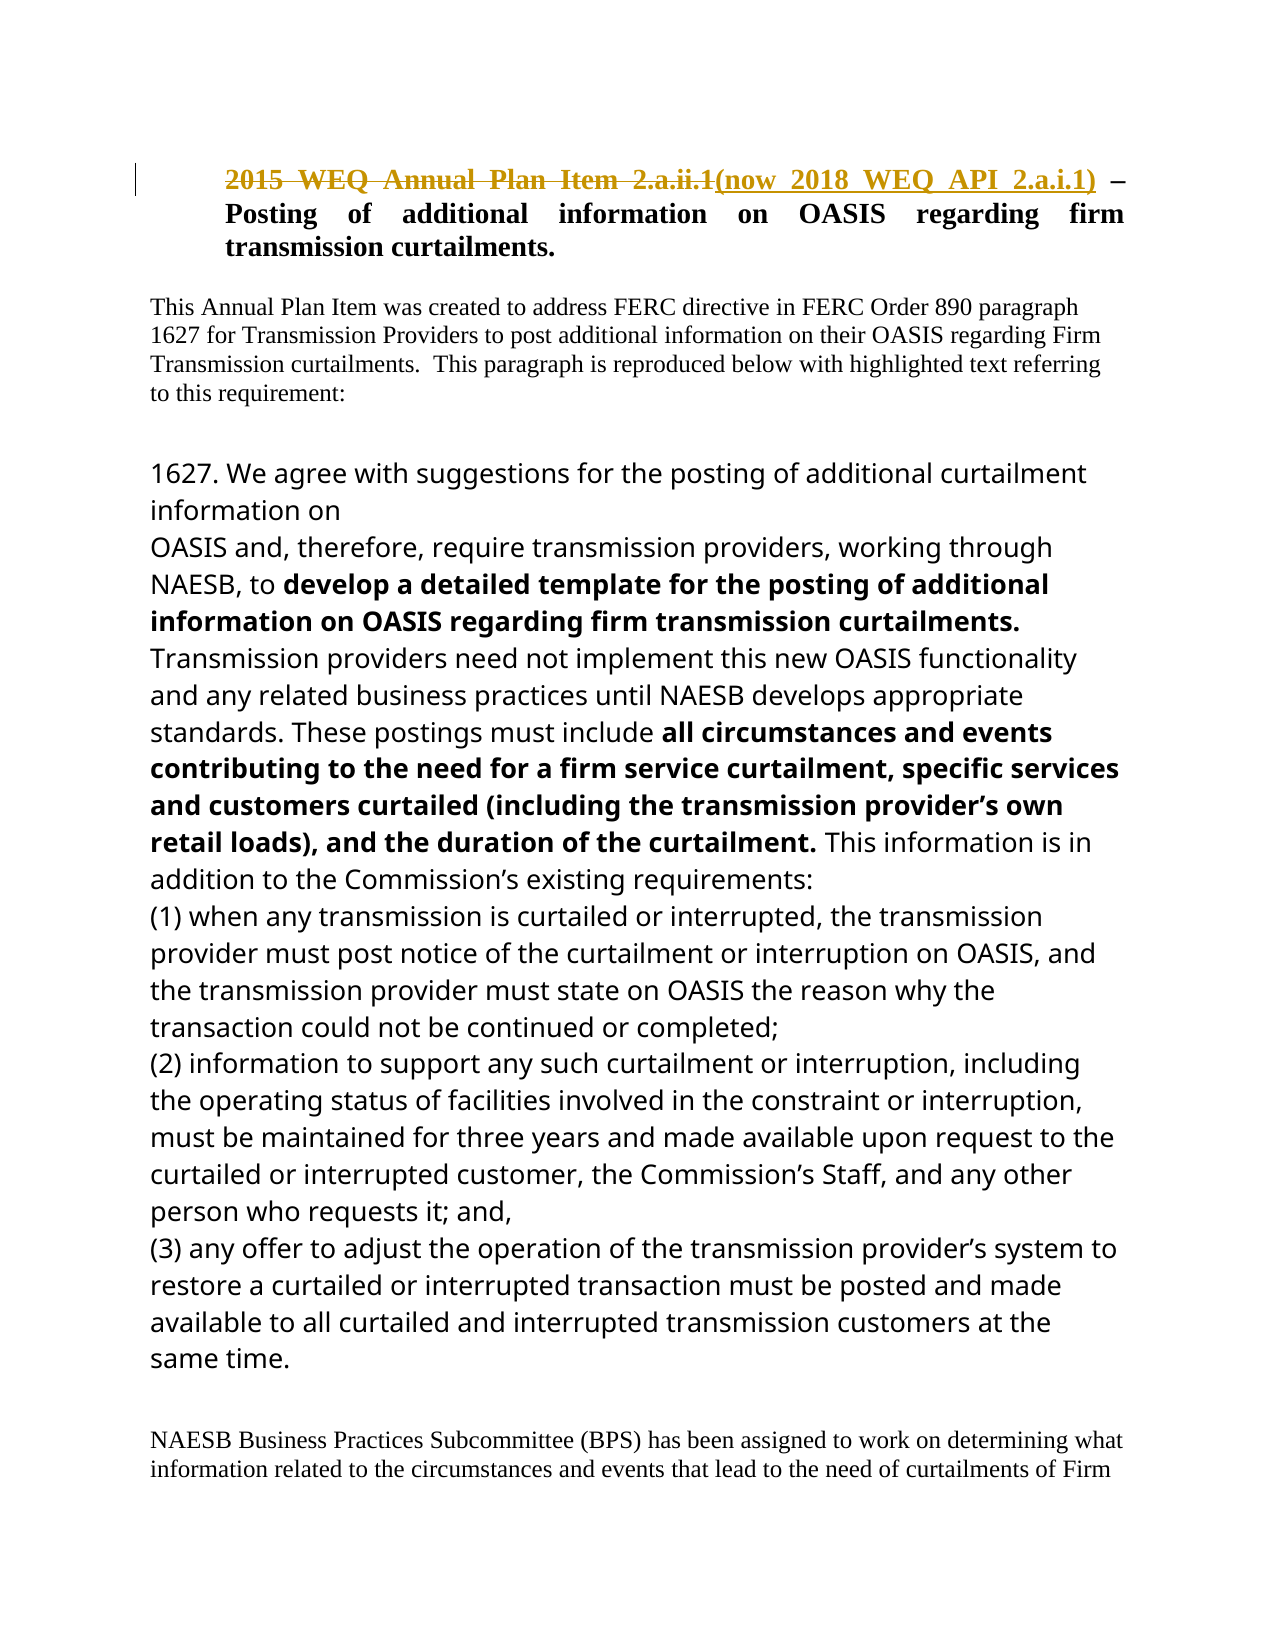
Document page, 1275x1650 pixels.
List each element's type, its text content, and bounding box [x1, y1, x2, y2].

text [150, 1425, 1125, 1482]
text (3) any offer to adjust the operation of the transmission provider’s system to restore a curtailed or interrupted transaction must be posted and made available to all curtailed and interrupted transmission customers at the same time. [150, 1229, 1125, 1377]
text OASIS and, therefore, require transmission providers, working through NAESB, to develop a detailed template for the posting of additional information on OASIS regarding firm transmission curtailments. Transmission providers need not implement this new OASIS functionality and any related business practices until NAESB develops appropriate standards. These postings must include all circumstances and events contributing to the need for a firm service curtailment, specific services and customers curtailed (including the transmission provider’s own retail loads), and the duration of the curtailment. This information is in addition to the Commission’s existing requirements: [150, 529, 1125, 897]
text 1627. We agree with suggestions for the posting of additional curtailment information on [150, 455, 1125, 529]
text This Annual Plan Item was created to address FERC directive in FERC Order 890 paragraph 1627 for Transmission Providers to post additional information on their OASIS regarding Firm Transmission curtailments. This paragraph is reproduced below with highlighted text referring to this requirement: [150, 292, 1125, 407]
text (2) information to support any such curtailment or interruption, including the operating status of facilities involved in the constraint or interruption, must be maintained for three years and made available upon request to the curtailed or interrupted customer, the Commission’s Staff, and any other person who requests it; and, [150, 1045, 1125, 1229]
text (1) when any transmission is curtailed or interrupted, the transmission provider must post notice of the curtailment or interruption on OASIS, and the transmission provider must state on OASIS the reason why the transaction could not be continued or completed; [150, 897, 1125, 1045]
text – Posting of additional information on OASIS regarding firm transmission curtailments. [225, 162, 1125, 263]
